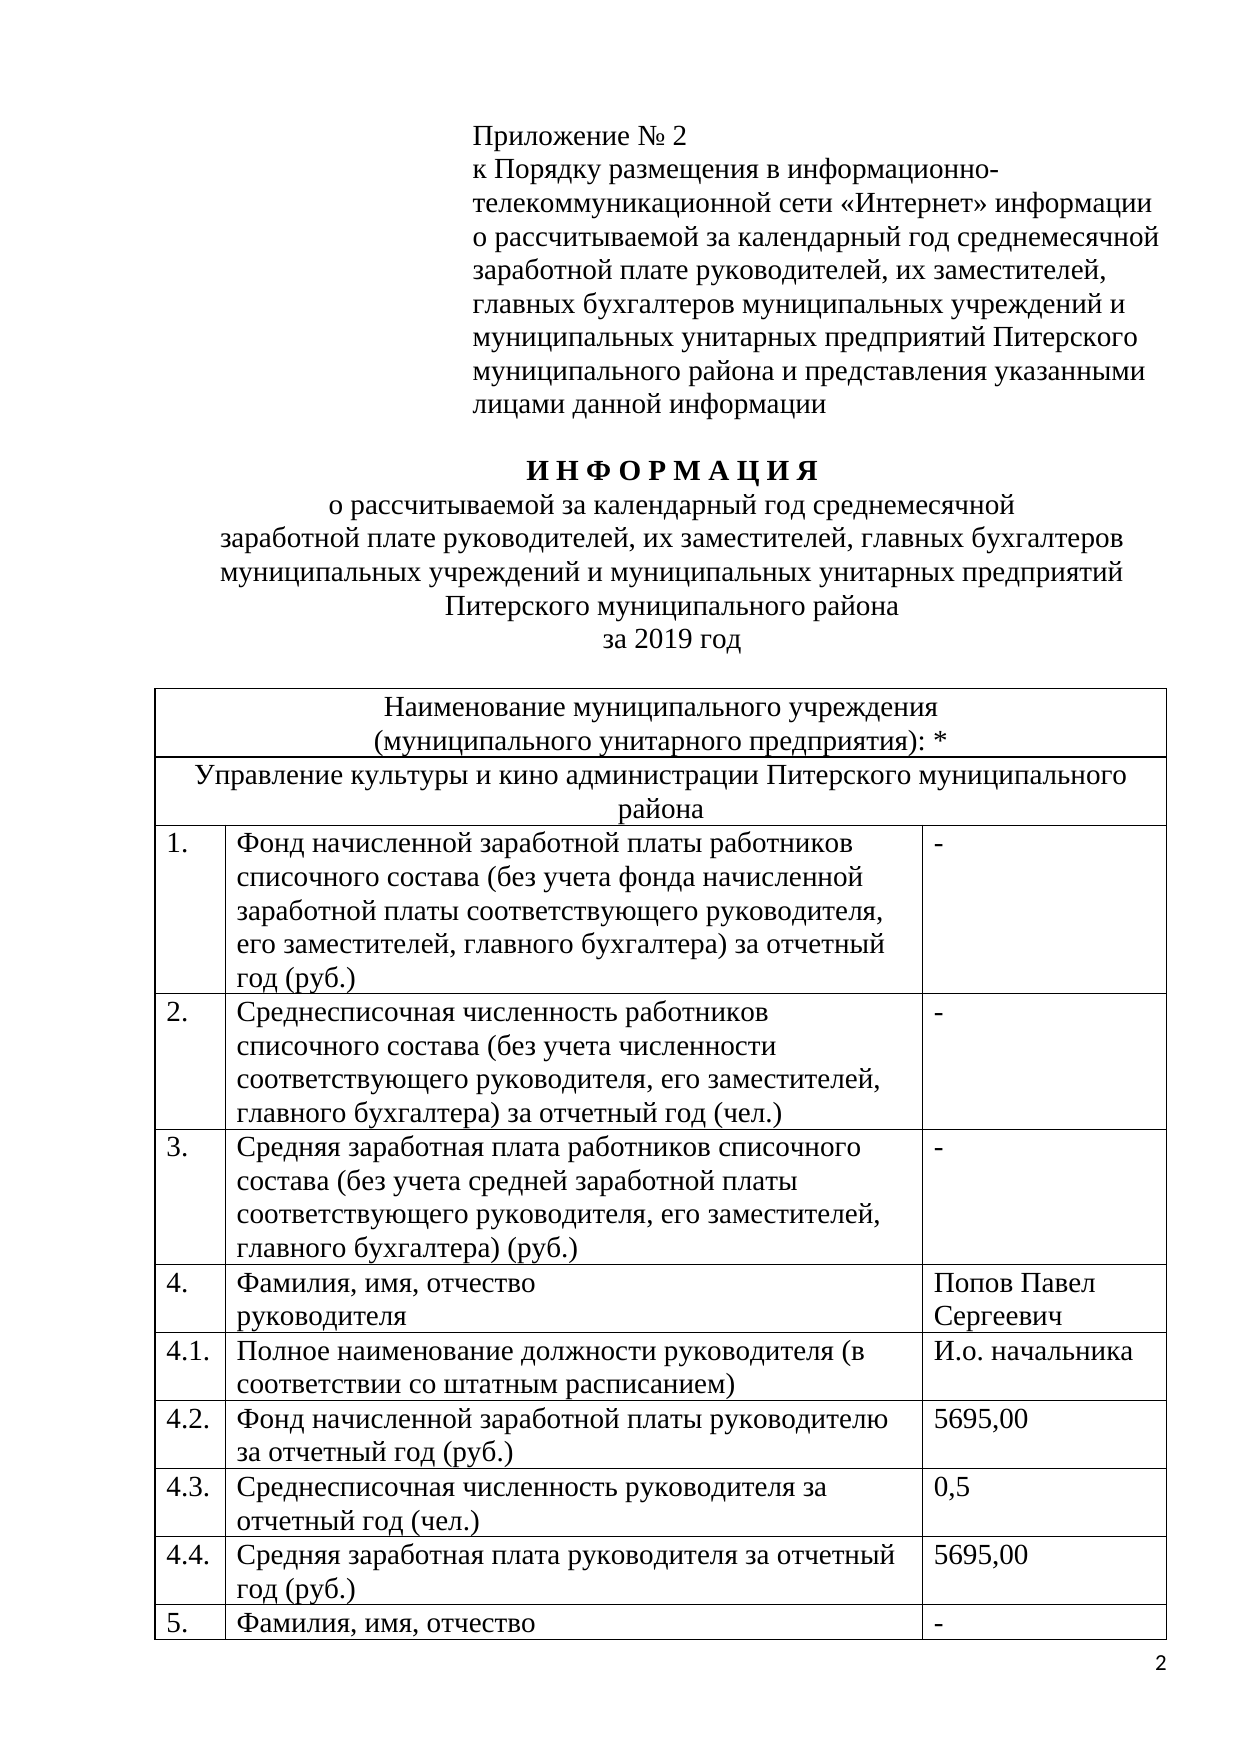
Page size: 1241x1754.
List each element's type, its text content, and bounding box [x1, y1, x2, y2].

table_cell Средняя заработная плата руководителя за отчетный год (руб.) [226, 1537, 922, 1604]
table_cell Попов Павел Сергеевич [923, 1265, 1166, 1332]
table_cell Среднесписочная численность руководителя за отчетный год (чел.) [226, 1469, 922, 1536]
table_cell 4.1. [156, 1333, 225, 1400]
table_cell Полное наименование должности руководителя (в соответствии со штатным расписанием) [226, 1333, 922, 1400]
table_cell 4. [156, 1265, 225, 1332]
table_cell Фонд начисленной заработной платы работников списочного состава (без учета фонда начисленной заработной платы соответствующего руководителя, его заместителей, главного бухгалтера) за отчетный год (руб.) [226, 826, 922, 993]
table_cell 4.2. [156, 1401, 225, 1468]
table_cell 4.4. [156, 1537, 225, 1604]
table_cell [226, 1605, 922, 1639]
table_cell 0,5 [923, 1469, 1166, 1536]
text о рассчитываемой за календарный год среднемесячной [177, 487, 1166, 521]
table_header Наименование муниципального учреждения (муниципального унитарного предприятия): * [156, 689, 1166, 756]
table_cell - [923, 994, 1166, 1128]
table_cell Средняя заработная плата работников списочного состава (без учета средней заработной платы соответствующего руководителя, его заместителей, главного бухгалтера) (руб.) [226, 1130, 922, 1264]
table_cell И.о. начальника [923, 1333, 1166, 1400]
table_cell - [923, 1605, 1166, 1639]
text за 2019 год [177, 621, 1166, 655]
text к Порядку размещения в информационно-телекоммуникационной сети «Интернет» информации о рассчитываемой за календарный год среднемесячной заработной плате руководителей, их заместителей, главных бухгалтеров муниципальных учреждений и муниципальных унитарных предприятий Питерского муниципального района и представления указанными лицами данной информации [472, 152, 1166, 420]
text И Н Ф О Р М А Ц И Я [177, 453, 1166, 487]
table_cell 4.3. [156, 1469, 225, 1536]
table_cell Управление культуры и кино администрации Питерского муниципального района [156, 758, 1166, 824]
table_cell Фамилия, имя, отчество руководителя [226, 1265, 922, 1332]
table_cell 5695,00 [923, 1401, 1166, 1468]
text Приложение № 2 [472, 118, 1166, 152]
table_cell 2. [156, 994, 225, 1128]
table_cell - [923, 826, 1166, 993]
table_cell 5695,00 [923, 1537, 1166, 1604]
table_cell Фонд начисленной заработной платы руководителю за отчетный год (руб.) [226, 1401, 922, 1468]
table_cell - [923, 1130, 1166, 1264]
text заработной плате руководителей, их заместителей, главных бухгалтеров муниципальных учреждений и муниципальных унитарных предприятий Питерского муниципального района [177, 521, 1166, 621]
table_cell 3. [156, 1130, 225, 1264]
table_cell Среднесписочная численность работников списочного состава (без учета численности соответствующего руководителя, его заместителей, главного бухгалтера) за отчетный год (чел.) [226, 994, 922, 1128]
table_cell 1. [156, 826, 225, 993]
table_cell 5. [156, 1605, 225, 1639]
